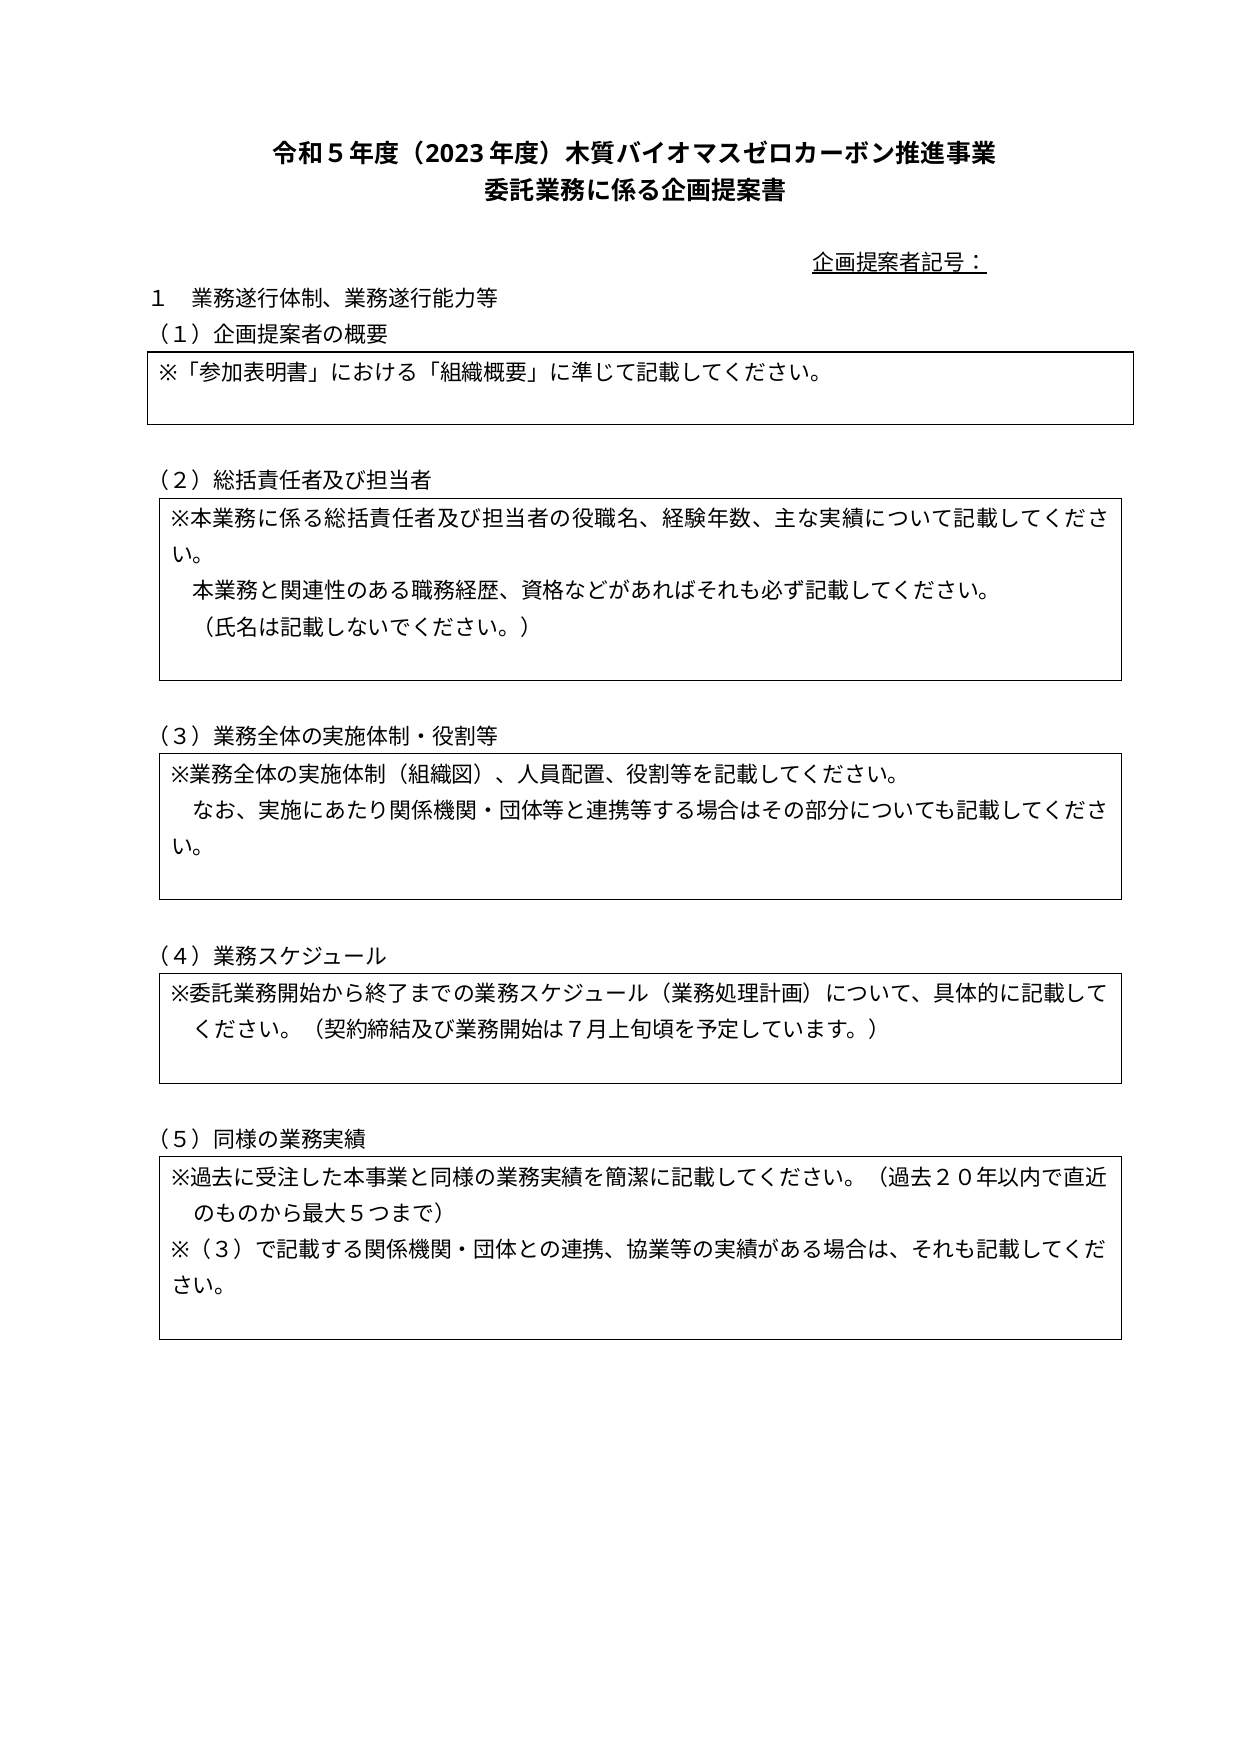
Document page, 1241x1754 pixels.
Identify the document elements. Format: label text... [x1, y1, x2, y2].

table_header ※「参加表明書」における「組織概要」に準じて記載してください。 [148, 353, 1133, 424]
text （５）同様の業務実績 [148, 1120, 1122, 1156]
table_header ※本業務に係る総括責任者及び担当者の役職名、経験年数、主な実績について記載してください。 本業務と関連性のある職務経歴、資格などがあればそれも必ず記載してください。 （氏名は記載しないでください。） [160, 499, 1121, 680]
text 令和５年度（2023年度）木質バイオマスゼロカーボン推進事業 委託業務に係る企画提案書 [148, 134, 1122, 206]
text １ 業務遂行体制、業務遂行能力等 [148, 279, 1122, 315]
table_header ※過去に受注した本事業と同様の業務実績を簡潔に記載してください。（過去２０年以内で直近のものから最大５つまで） ※（３）で記載する関係機関・団体との連携、協業等の実績がある場合は、それも記載してください。 [160, 1157, 1121, 1338]
text （４）業務スケジュール [148, 937, 1122, 973]
table_header ※委託業務開始から終了までの業務スケジュール（業務処理計画）について、具体的に記載してください。（契約締結及び業務開始は７月上旬頃を予定しています。） [160, 974, 1121, 1083]
table_header ※業務全体の実施体制（組織図）、人員配置、役割等を記載してください。 なお、実施にあたり関係機関・団体等と連携等する場合はその部分についても記載してください。 [160, 754, 1121, 899]
text （１）企画提案者の概要 [148, 315, 1122, 351]
text 企画提案者記号： [148, 243, 1122, 279]
text （２）総括責任者及び担当者 [148, 461, 1122, 497]
text （３）業務全体の実施体制・役割等 [148, 717, 1122, 753]
